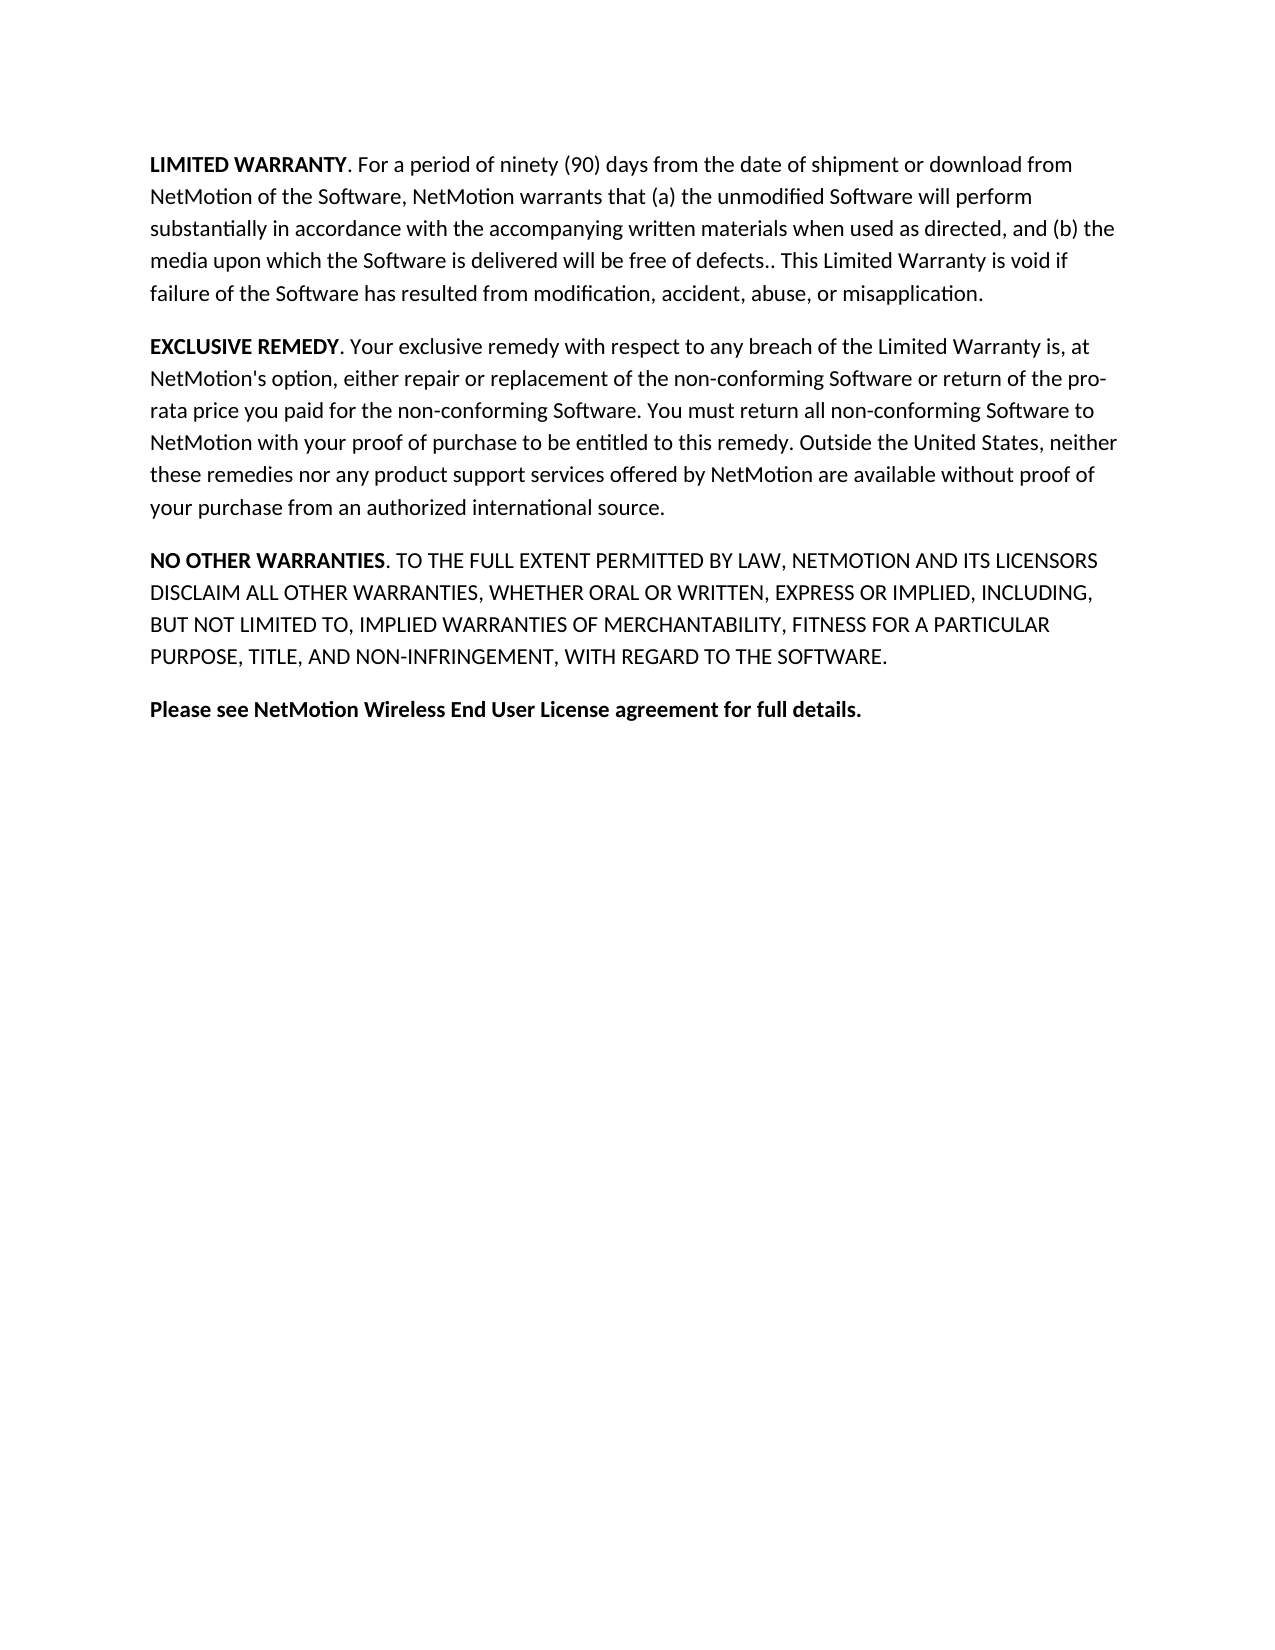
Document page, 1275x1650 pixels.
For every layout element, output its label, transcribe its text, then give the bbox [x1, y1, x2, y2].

text LIMITED WARRANTY. For a period of ninety (90) days from the date of shipment or download from NetMotion of the Software, NetMotion warrants that (a) the unmodified Software will perform substantially in accordance with the accompanying written materials when used as directed, and (b) the media upon which the Software is delivered will be free of defects.. This Limited Warranty is void if failure of the Software has resulted from modification, accident, abuse, or misapplication. [150, 150, 1125, 307]
text NO OTHER WARRANTIES. TO THE FULL EXTENT PERMITTED BY LAW, NETMOTION AND ITS LICENSORS DISCLAIM ALL OTHER WARRANTIES, WHETHER ORAL OR WRITTEN, EXPRESS OR IMPLIED, INCLUDING, BUT NOT LIMITED TO, IMPLIED WARRANTIES OF MERCHANTABILITY, FITNESS FOR A PARTICULAR PURPOSE, TITLE, AND NON-INFRINGEMENT, WITH REGARD TO THE SOFTWARE. [150, 546, 1125, 670]
text EXCLUSIVE REMEDY. Your exclusive remedy with respect to any breach of the Limited Warranty is, at NetMotion's option, either repair or replacement of the non-conforming Software or return of the pro-rata price you paid for the non-conforming Software. You must return all non-conforming Software to NetMotion with your proof of purchase to be entitled to this remedy. Outside the United States, neither these remedies nor any product support services offered by NetMotion are available without proof of your purchase from an authorized international source. [150, 332, 1125, 521]
text Please see NetMotion Wireless End User License agreement for full details. [150, 695, 1125, 723]
